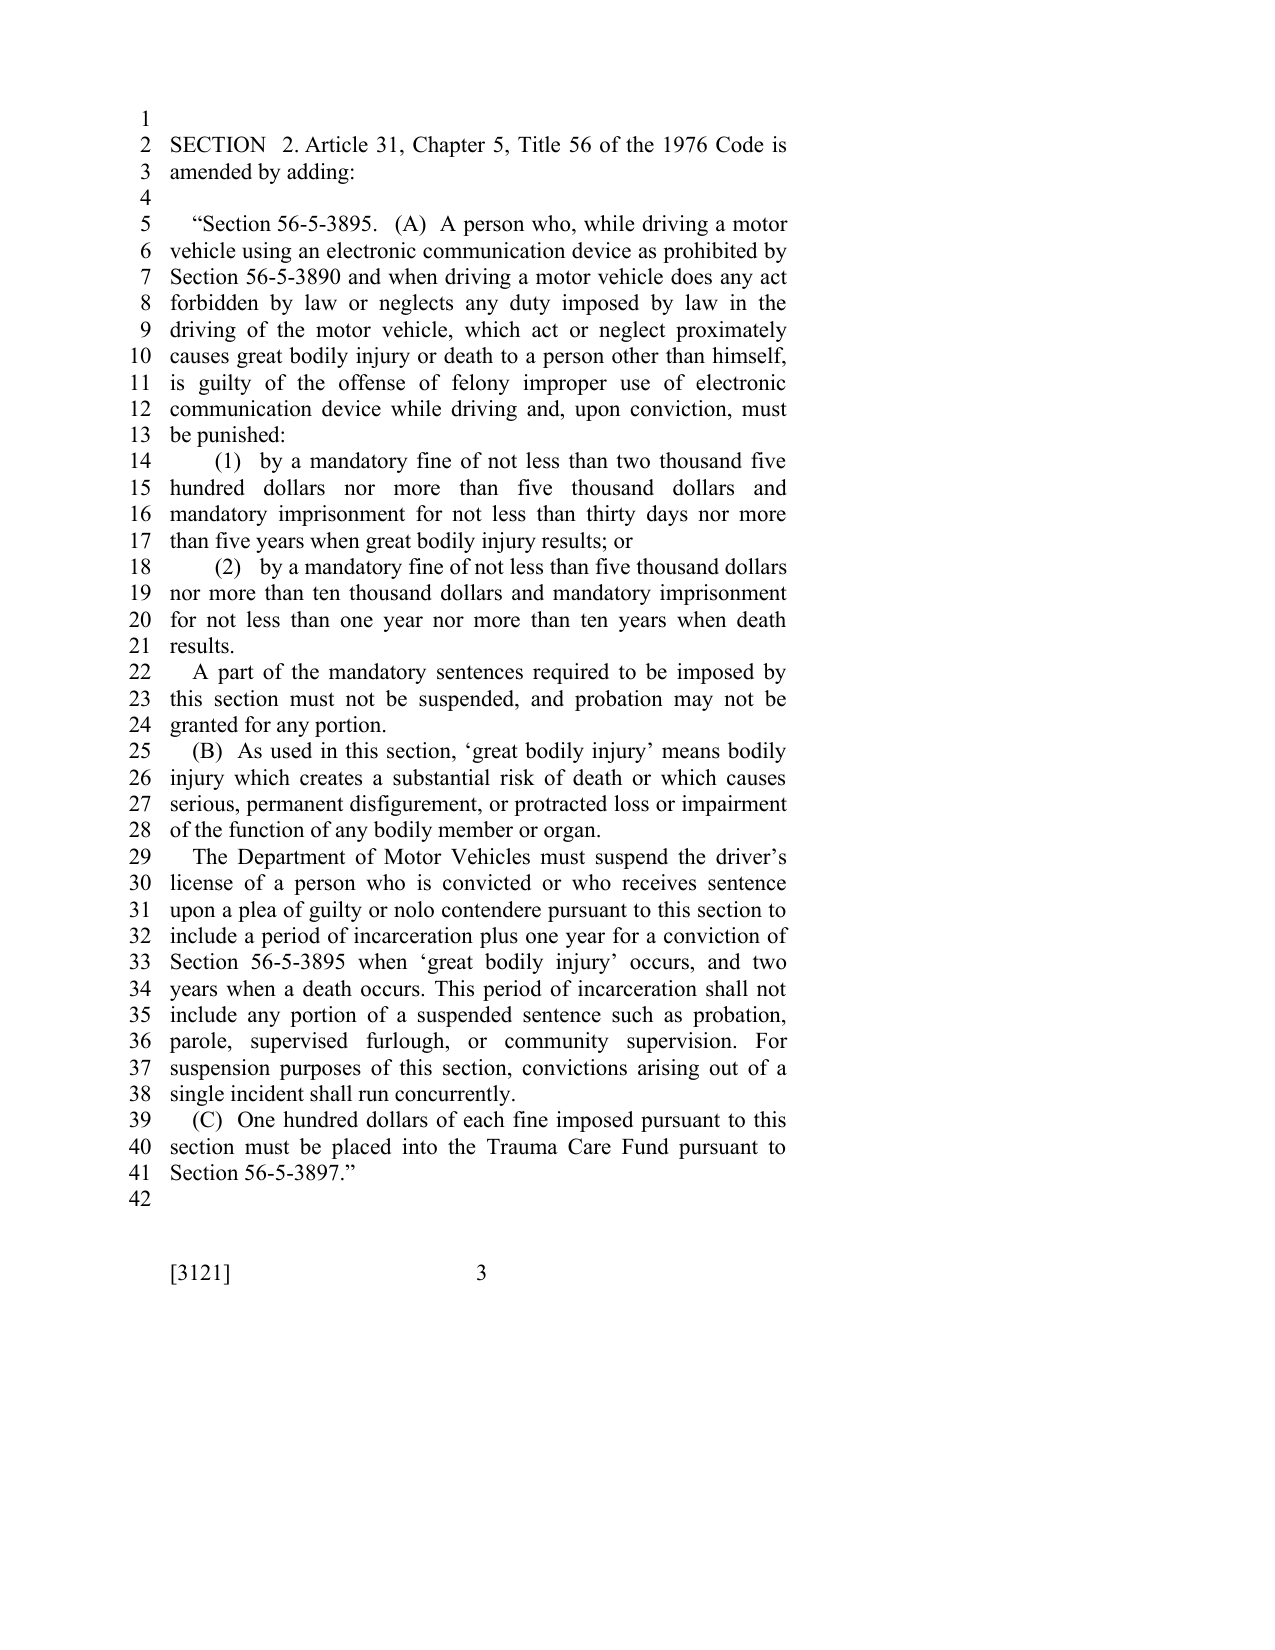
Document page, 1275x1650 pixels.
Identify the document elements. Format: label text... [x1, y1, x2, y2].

text A part of the mandatory sentences required to be imposed by this section must not be suspended, and probation may not be granted for any portion. [169, 658, 787, 737]
text (C) One hundred dollars of each fine imposed pursuant to this section must be placed into the Trauma Care Fund pursuant to Section 56-5-3897.” [169, 1106, 787, 1186]
text (1) by a mandatory fine of not less than two thousand five hundred dollars nor more than five thousand dollars and mandatory imprisonment for not less than thirty days nor more than five years when great bodily injury results; or [169, 448, 787, 553]
text “Section 56-5-3895. (A) A person who, while driving a motor vehicle using an electronic communication device as prohibited by Section 56-5-3890 and when driving a motor vehicle does any act forbidden by law or neglects any duty imposed by law in the driving of the motor vehicle, which act or neglect proximately causes great bodily injury or death to a person other than himself, is guilty of the offense of felony improper use of electronic communication device while driving and, upon conviction, must be punished: [169, 210, 787, 448]
text (2) by a mandatory fine of not less than five thousand dollars nor more than ten thousand dollars and mandatory imprisonment for not less than one year nor more than ten years when death results. [169, 553, 787, 658]
text SECTION 2. Article 31, Chapter 5, Title 56 of the 1976 Code is amended by adding: [169, 131, 787, 184]
text (B) As used in this section, ‘great bodily injury’ means bodily injury which creates a substantial risk of death or which causes serious, permanent disfigurement, or protracted loss or impairment of the function of any bodily member or organ. [169, 737, 787, 843]
text The Department of Motor Vehicles must suspend the driver’s license of a person who is convicted or who receives sentence upon a plea of guilty or nolo contendere pursuant to this section to include a period of incarceration plus one year for a conviction of Section 56-5-3895 when ‘great bodily injury’ occurs, and two years when a death occurs. This period of incarceration shall not include any portion of a suspended sentence such as probation, parole, supervised furlough, or community supervision. For suspension purposes of this section, convictions arising out of a single incident shall run concurrently. [169, 843, 787, 1106]
